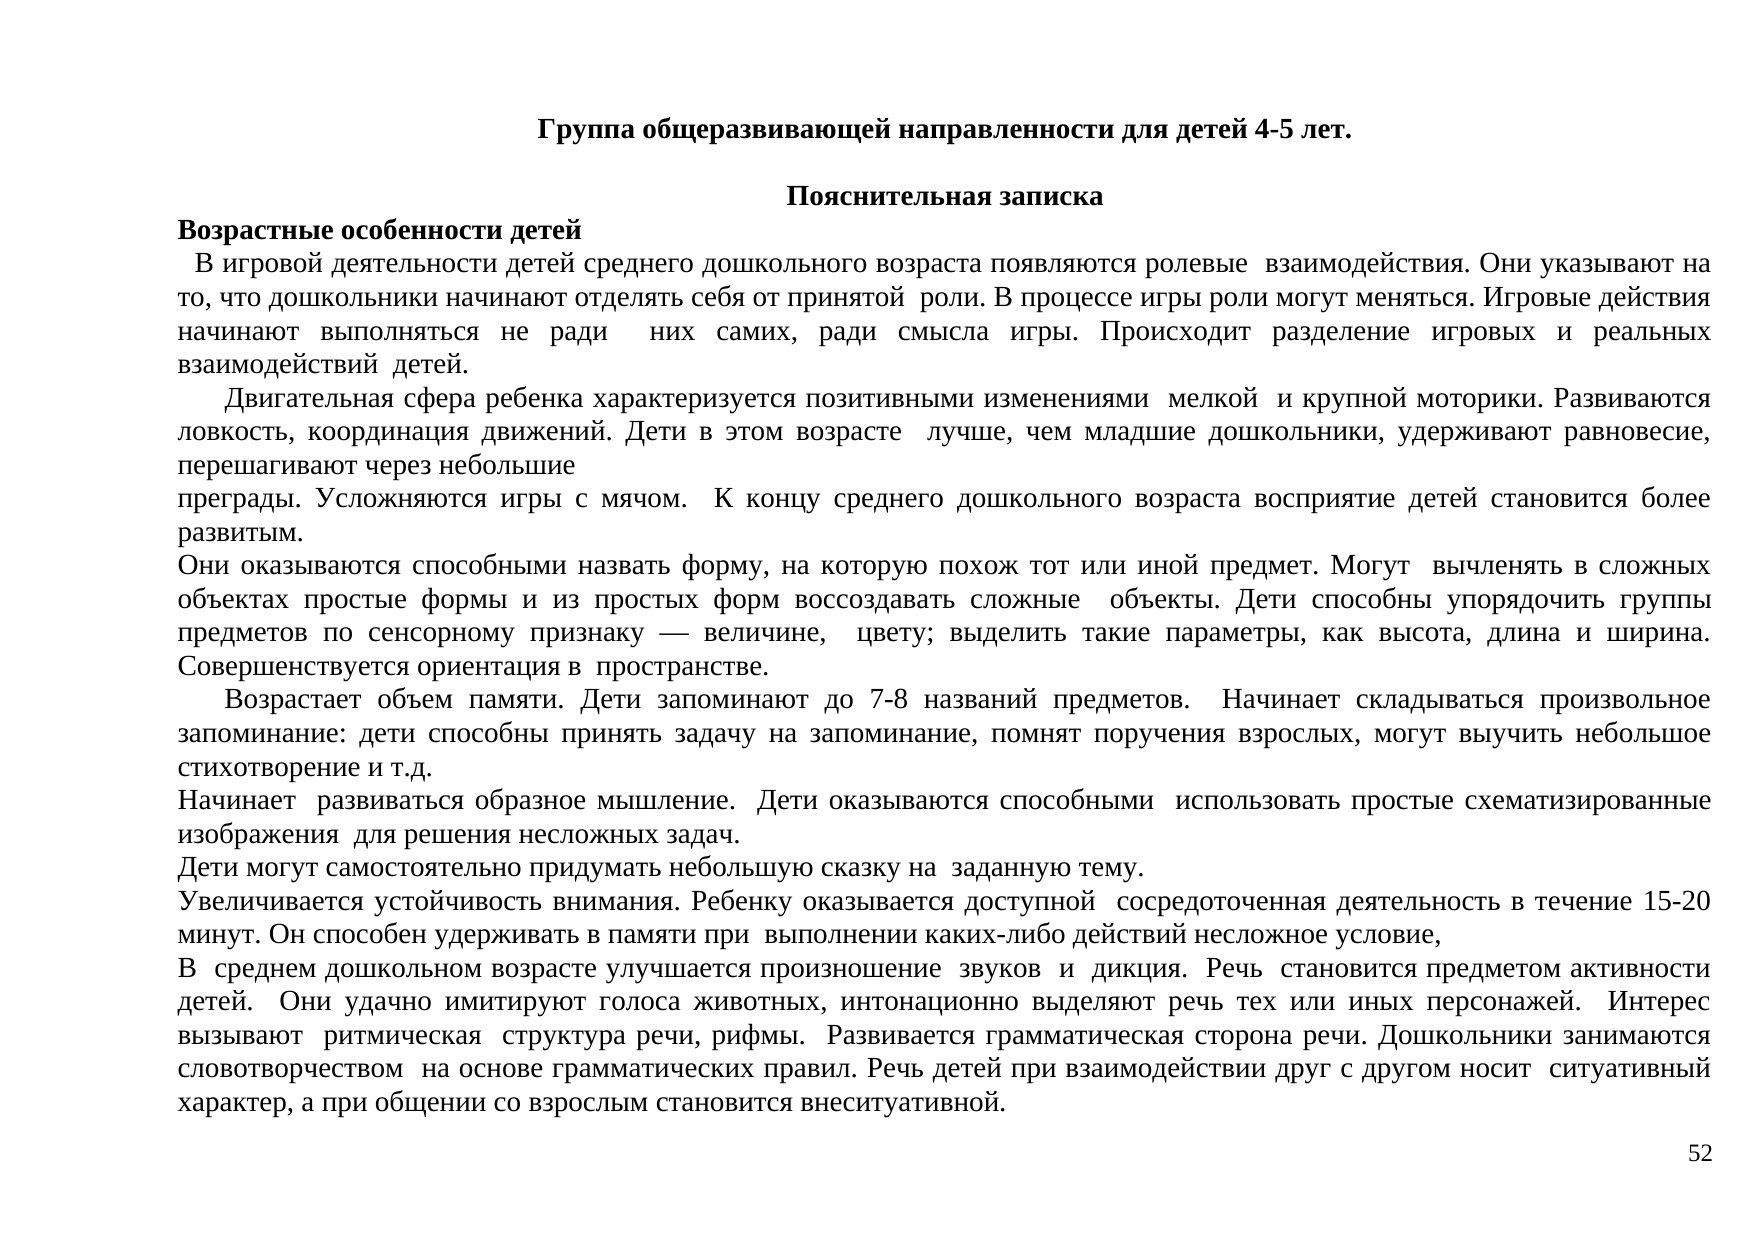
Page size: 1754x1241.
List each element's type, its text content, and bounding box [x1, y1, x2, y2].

text Пояснительная записка [177, 178, 1713, 212]
text Дети могут самостоятельно придумать небольшую сказку на заданную тему. [177, 849, 1713, 883]
text В среднем дошкольном возрасте улучшается произношение звуков и дикция. Речь становится предметом активности детей. Они удачно имитируют голоса животных, интонационно выделяют речь тех или иных персонажей. Интерес вызывают ритмическая структура речи, рифмы. Развивается грамматическая сторона речи. Дошкольники занимаются словотворчеством на основе грамматических правил. Речь детей при взаимодействии друг с другом носит ситуативный характер, а при общении со взрослым становится внеситуативной. [177, 950, 1713, 1118]
text Возрастает объем памяти. Дети запоминают до 7-8 названий предметов. Начинает складываться произвольное запоминание: дети способны принять задачу на запоминание, помнят поручения взрослых, могут выучить небольшое стихотворение и т.д. [177, 682, 1713, 782]
text Увеличивается устойчивость внимания. Ребенку оказывается доступной сосредоточенная деятельность в течение 15-20 минут. Он способен удерживать в памяти при выполнении каких-либо действий несложное условие, [177, 883, 1713, 950]
text Они оказываются способными назвать форму, на которую похож тот или иной предмет. Могут вычленять в сложных объектах простые формы и из простых форм воссоздавать сложные объекты. Дети способны упорядочить группы предметов по сенсорному признаку — величине, цвету; выделить такие параметры, как высота, длина и ширина. Совершенствуется ориентация в пространстве. [177, 547, 1713, 682]
text Начинает развиваться образное мышление. Дети оказываются способными использовать простые схематизированные изображения для решения несложных задач. [177, 782, 1713, 849]
text преграды. Усложняются игры с мячом. К концу среднего дошкольного возраста восприятие детей становится более развитым. [177, 480, 1713, 547]
text В игровой деятельности детей среднего дошкольного возраста появляются ролевые взаимодействия. Они указывают на то, что дошкольники начинают отделять себя от принятой роли. В процессе игры роли могут меняться. Игровые действия начинают выполняться не ради них самих, ради смысла игры. Происходит разделение игровых и реальных взаимодействий детей. [177, 246, 1713, 380]
text Возрастные особенности детей [177, 212, 1713, 246]
text Двигательная сфера ребенка характеризуется позитивными изменениями мелкой и крупной моторики. Развиваются ловкость, координация движений. Дети в этом возрасте лучше, чем младшие дошкольники, удерживают равновесие, перешагивают через небольшие [177, 380, 1713, 480]
text Группа общеразвивающей направленности для детей 4-5 лет. [177, 111, 1713, 145]
